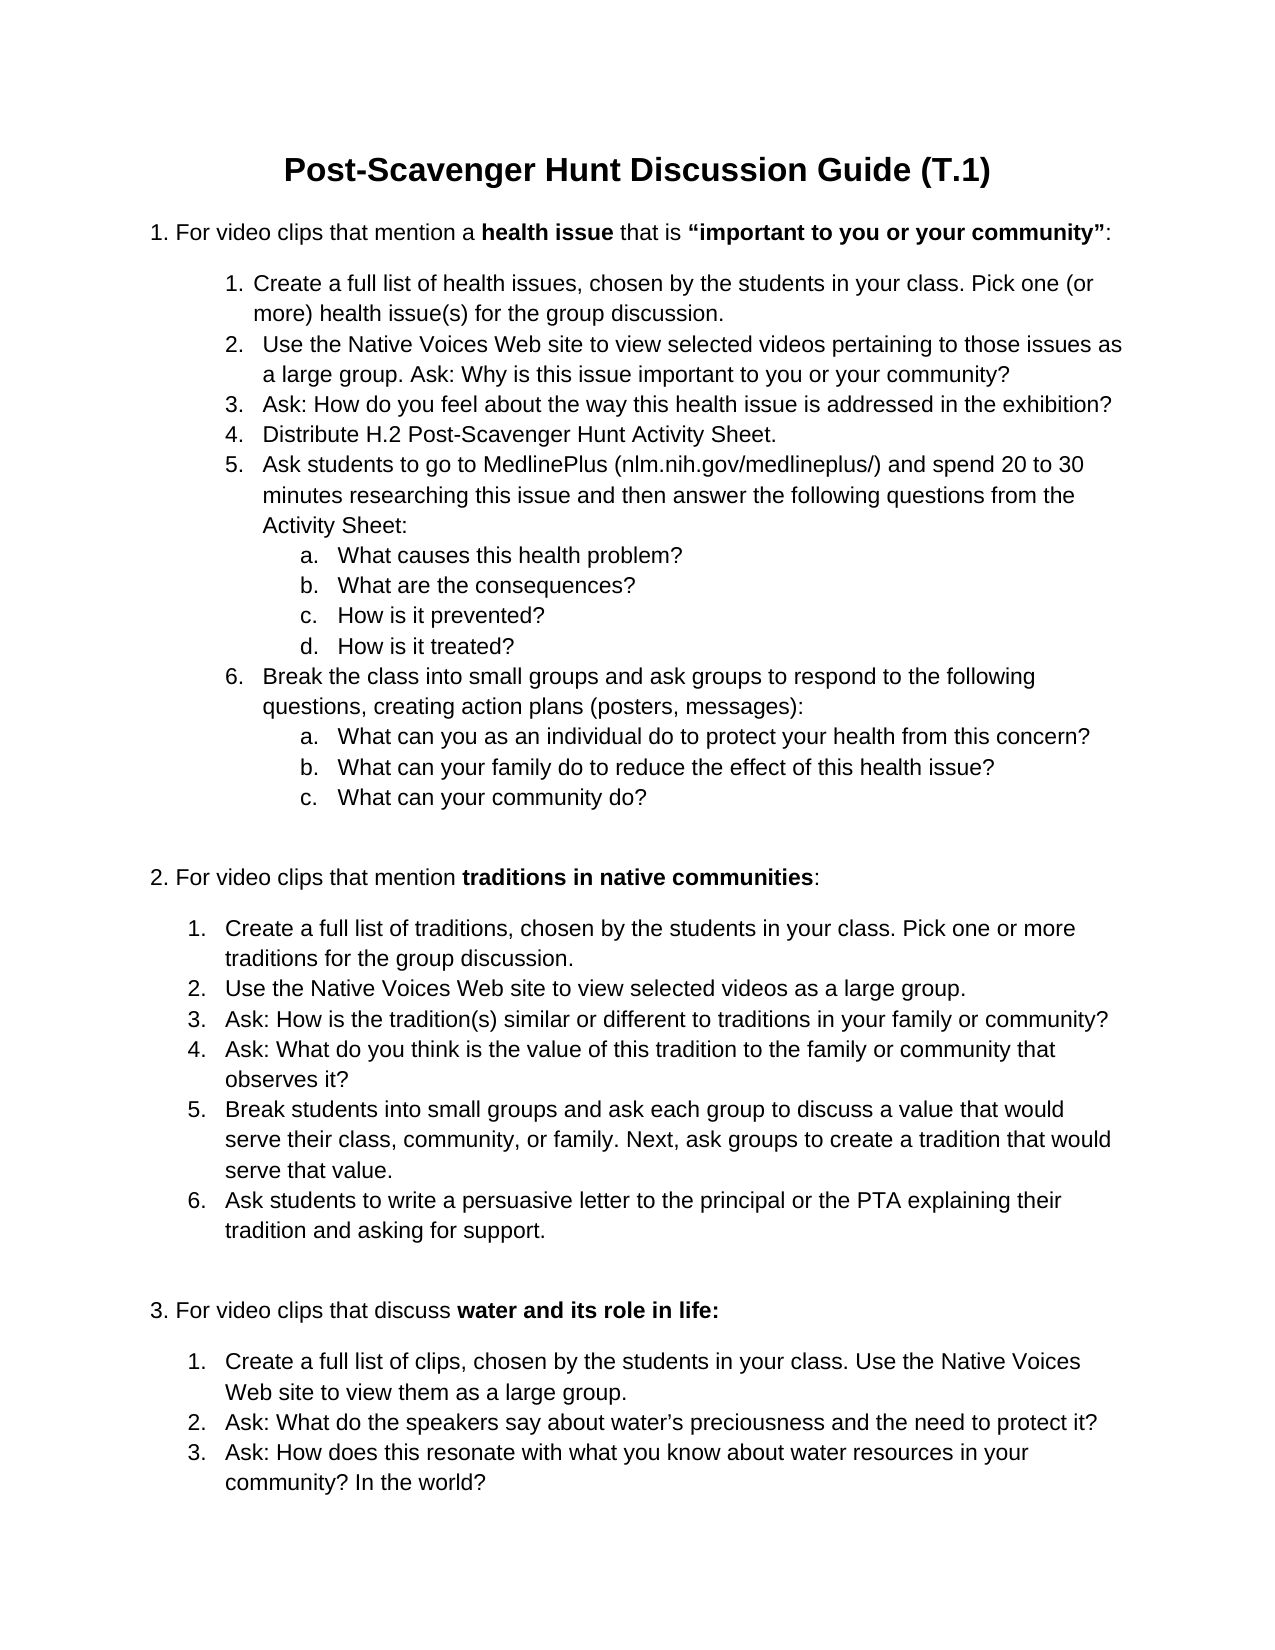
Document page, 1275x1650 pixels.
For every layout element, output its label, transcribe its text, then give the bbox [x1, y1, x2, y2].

list Ask: How do you feel about the way this health issue is addressed in the exhibition? [225, 391, 1125, 417]
list Ask students to go to MedlinePlus (nlm.nih.gov/medlineplus/) and spend 20 to 30 minutes researching this issue and then answer the following questions from the Activity Sheet: [225, 451, 1125, 538]
list Ask: What do the speakers say about water’s preciousness and the need to protect it? [187, 1409, 1125, 1435]
list Use the Native Voices Web site to view selected videos pertaining to those issues as a large group. Ask: Why is this issue important to you or your community? [225, 331, 1125, 387]
list Ask students to write a persuasive letter to the principal or the PTA explaining their tradition and asking for support. [187, 1187, 1125, 1243]
subtitle Post-Scavenger Hunt Discussion Guide (T.1) [150, 150, 1125, 188]
list Ask: How is the tradition(s) similar or different to traditions in your family or community? [187, 1006, 1125, 1032]
list Use the Native Voices Web site to view selected videos as a large group. [187, 975, 1125, 1002]
list Ask: How does this resonate with what you know about water resources in your community? In the world? [187, 1439, 1125, 1496]
list Create a full list of health issues, chosen by the students in your class. Pick one (or more) health issue(s) for the group discussion. [225, 270, 1125, 327]
list Ask: What do you think is the value of this tradition to the family or community that observes it? [187, 1036, 1125, 1092]
list Create a full list of clips, chosen by the students in your class. Use the Native Voices Web site to view them as a large group. [187, 1348, 1125, 1405]
list What can your community do? [300, 784, 1125, 810]
list Distribute H.2 Post-Scavenger Hunt Activity Sheet. [225, 421, 1125, 448]
list How is it prevented? [300, 602, 1125, 629]
text 3. For video clips that discuss water and its role in life: [150, 1297, 1125, 1324]
list What can you as an individual do to protect your health from this concern? [300, 723, 1125, 750]
list What can your family do to reduce the effect of this health issue? [300, 753, 1125, 780]
list Break the class into small groups and ask groups to respond to the following questions, creating action plans (posters, messages): [225, 663, 1125, 719]
list Create a full list of traditions, chosen by the students in your class. Pick one or more traditions for the group discussion. [187, 915, 1125, 972]
list What causes this health problem? [300, 542, 1125, 568]
text 1. For video clips that mention a health issue that is “important to you or your community”: [150, 219, 1125, 246]
list How is it treated? [300, 633, 1125, 659]
text 2. For video clips that mention traditions in native communities: [150, 864, 1125, 890]
list Break students into small groups and ask each group to discuss a value that would serve their class, community, or family. Next, ask groups to create a tradition that would serve that value. [187, 1096, 1125, 1183]
list What are the consequences? [300, 572, 1125, 599]
